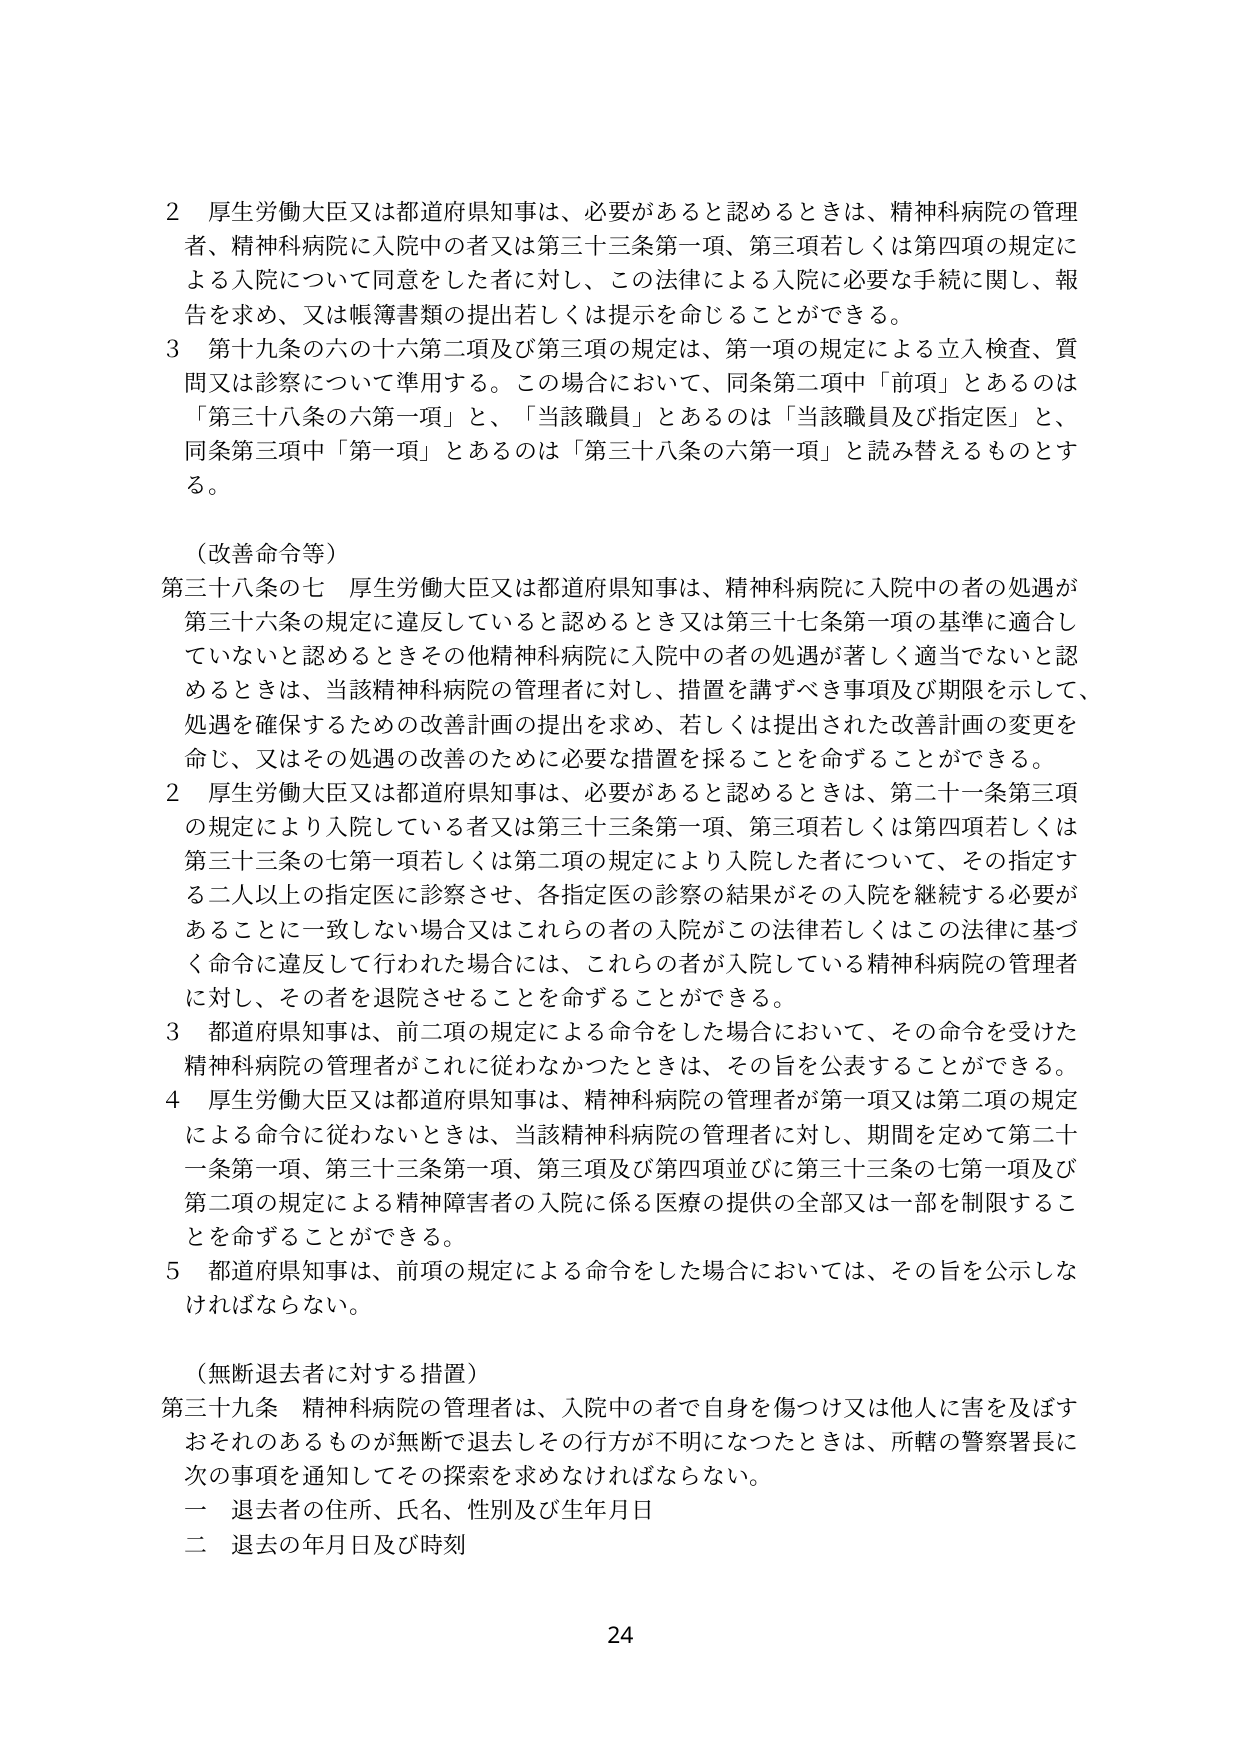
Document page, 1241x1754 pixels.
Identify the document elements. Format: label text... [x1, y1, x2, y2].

text ２ 厚生労働大臣又は都道府県知事は、必要があると認めるときは、精神科病院の管理者、精神科病院に入院中の者又は第三十三条第一項、第三項若しくは第四項の規定による入院について同意をした者に対し、この法律による入院に必要な手続に関し、報告を求め、又は帳簿書類の提出若しくは提示を命じることができる。 [161, 194, 1079, 330]
text 第三十八条の七 厚生労働大臣又は都道府県知事は、精神科病院に入院中の者の処遇が第三十六条の規定に違反していると認めるとき又は第三十七条第一項の基準に適合していないと認めるときその他精神科病院に入院中の者の処遇が著しく適当でないと認めるときは、当該精神科病院の管理者に対し、措置を講ずべき事項及び期限を示して、処遇を確保するための改善計画の提出を求め、若しくは提出された改善計画の変更を命じ、又はその処遇の改善のために必要な措置を採ることを命ずることができる。 [161, 569, 1079, 774]
text 一 退去者の住所、氏名、性別及び生年月日 [184, 1492, 1079, 1526]
text 第三十九条 精神科病院の管理者は、入院中の者で自身を傷つけ又は他人に害を及ぼすおそれのあるものが無断で退去しその行方が不明になつたときは、所轄の警察署長に次の事項を通知してその探索を求めなければならない。 [161, 1389, 1079, 1492]
text 二 退去の年月日及び時刻 [184, 1526, 1079, 1560]
text ３ 都道府県知事は、前二項の規定による命令をした場合において、その命令を受けた精神科病院の管理者がこれに従わなかつたときは、その旨を公表することができる。 [161, 1014, 1079, 1082]
text ４ 厚生労働大臣又は都道府県知事は、精神科病院の管理者が第一項又は第二項の規定による命令に従わないときは、当該精神科病院の管理者に対し、期間を定めて第二十一条第一項、第三十三条第一項、第三項及び第四項並びに第三十三条の七第一項及び第二項の規定による精神障害者の入院に係る医療の提供の全部又は一部を制限することを命ずることができる。 [161, 1082, 1079, 1253]
text ２ 厚生労働大臣又は都道府県知事は、必要があると認めるときは、第二十一条第三項の規定により入院している者又は第三十三条第一項、第三項若しくは第四項若しくは第三十三条の七第一項若しくは第二項の規定により入院した者について、その指定する二人以上の指定医に診察させ、各指定医の診察の結果がその入院を継続する必要があることに一致しない場合又はこれらの者の入院がこの法律若しくはこの法律に基づく命令に違反して行われた場合には、これらの者が入院している精神科病院の管理者に対し、その者を退院させることを命ずることができる。 [161, 774, 1079, 1014]
text （改善命令等） [184, 535, 1079, 569]
text ５ 都道府県知事は、前項の規定による命令をした場合においては、その旨を公示しなければならない。 [161, 1253, 1079, 1321]
text （無断退去者に対する措置） [184, 1355, 1079, 1389]
text ３ 第十九条の六の十六第二項及び第三項の規定は、第一項の規定による立入検査、質問又は診察について準用する。この場合において、同条第二項中「前項」とあるのは「第三十八条の六第一項」と、「当該職員」とあるのは「当該職員及び指定医」と、同条第三項中「第一項」とあるのは「第三十八条の六第一項」と読み替えるものとする。 [161, 330, 1079, 501]
